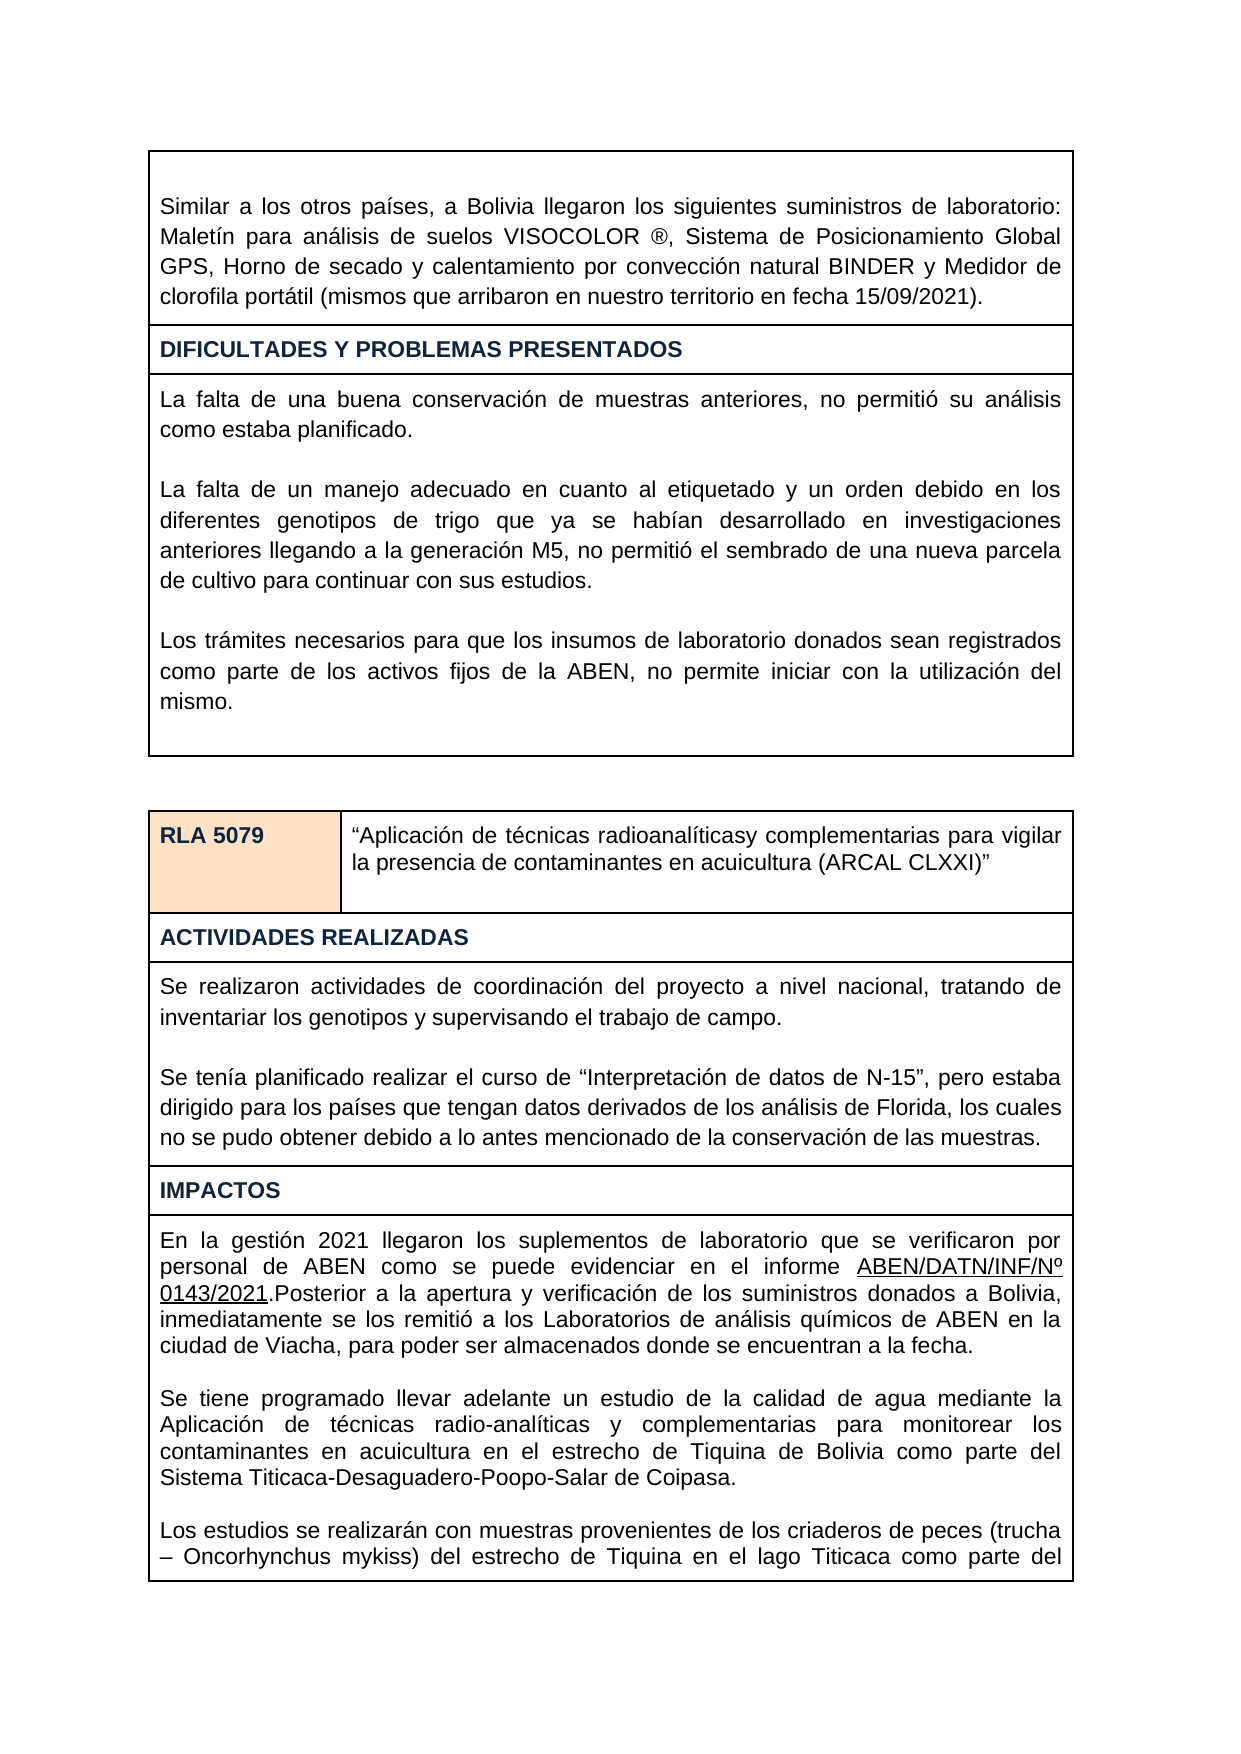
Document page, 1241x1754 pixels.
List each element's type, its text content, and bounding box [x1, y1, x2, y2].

table_cell Se realizaron actividades de coordinación del proyecto a nivel nacional, tratando de inventariar los genotipos y supervisando el trabajo de campo. Se tenía planificado realizar el curso de “Interpretación de datos de N-15”, pero estaba dirigido para los países que tengan datos derivados de los análisis de Florida, los cuales no se pudo obtener debido a lo antes mencionado de la conservación de las muestras. [150, 963, 1072, 1165]
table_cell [150, 152, 1072, 324]
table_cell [150, 1216, 1072, 1580]
table_header RLA 5079 [150, 812, 340, 912]
table_cell La falta de una buena conservación de muestras anteriores, no permitió su análisis como estaba planificado. La falta de un manejo adecuado en cuanto al etiquetado y un orden debido en los diferentes genotipos de trigo que ya se habían desarrollado en investigaciones anteriores llegando a la generación M5, no permitió el sembrado de una nueva parcela de cultivo para continuar con sus estudios. Los trámites necesarios para que los insumos de laboratorio donados sean registrados como parte de los activos fijos de la ABEN, no permite iniciar con la utilización del mismo. [150, 375, 1072, 755]
table_cell ACTIVIDADES REALIZADAS [150, 914, 1072, 961]
table_header “Aplicación de técnicas radioanalíticasy complementarias para vigilar la presencia de contaminantes en acuicultura (ARCAL CLXXI)” [342, 812, 1072, 912]
table_cell DIFICULTADES Y PROBLEMAS PRESENTADOS [150, 326, 1072, 373]
table_cell IMPACTOS [150, 1167, 1072, 1214]
